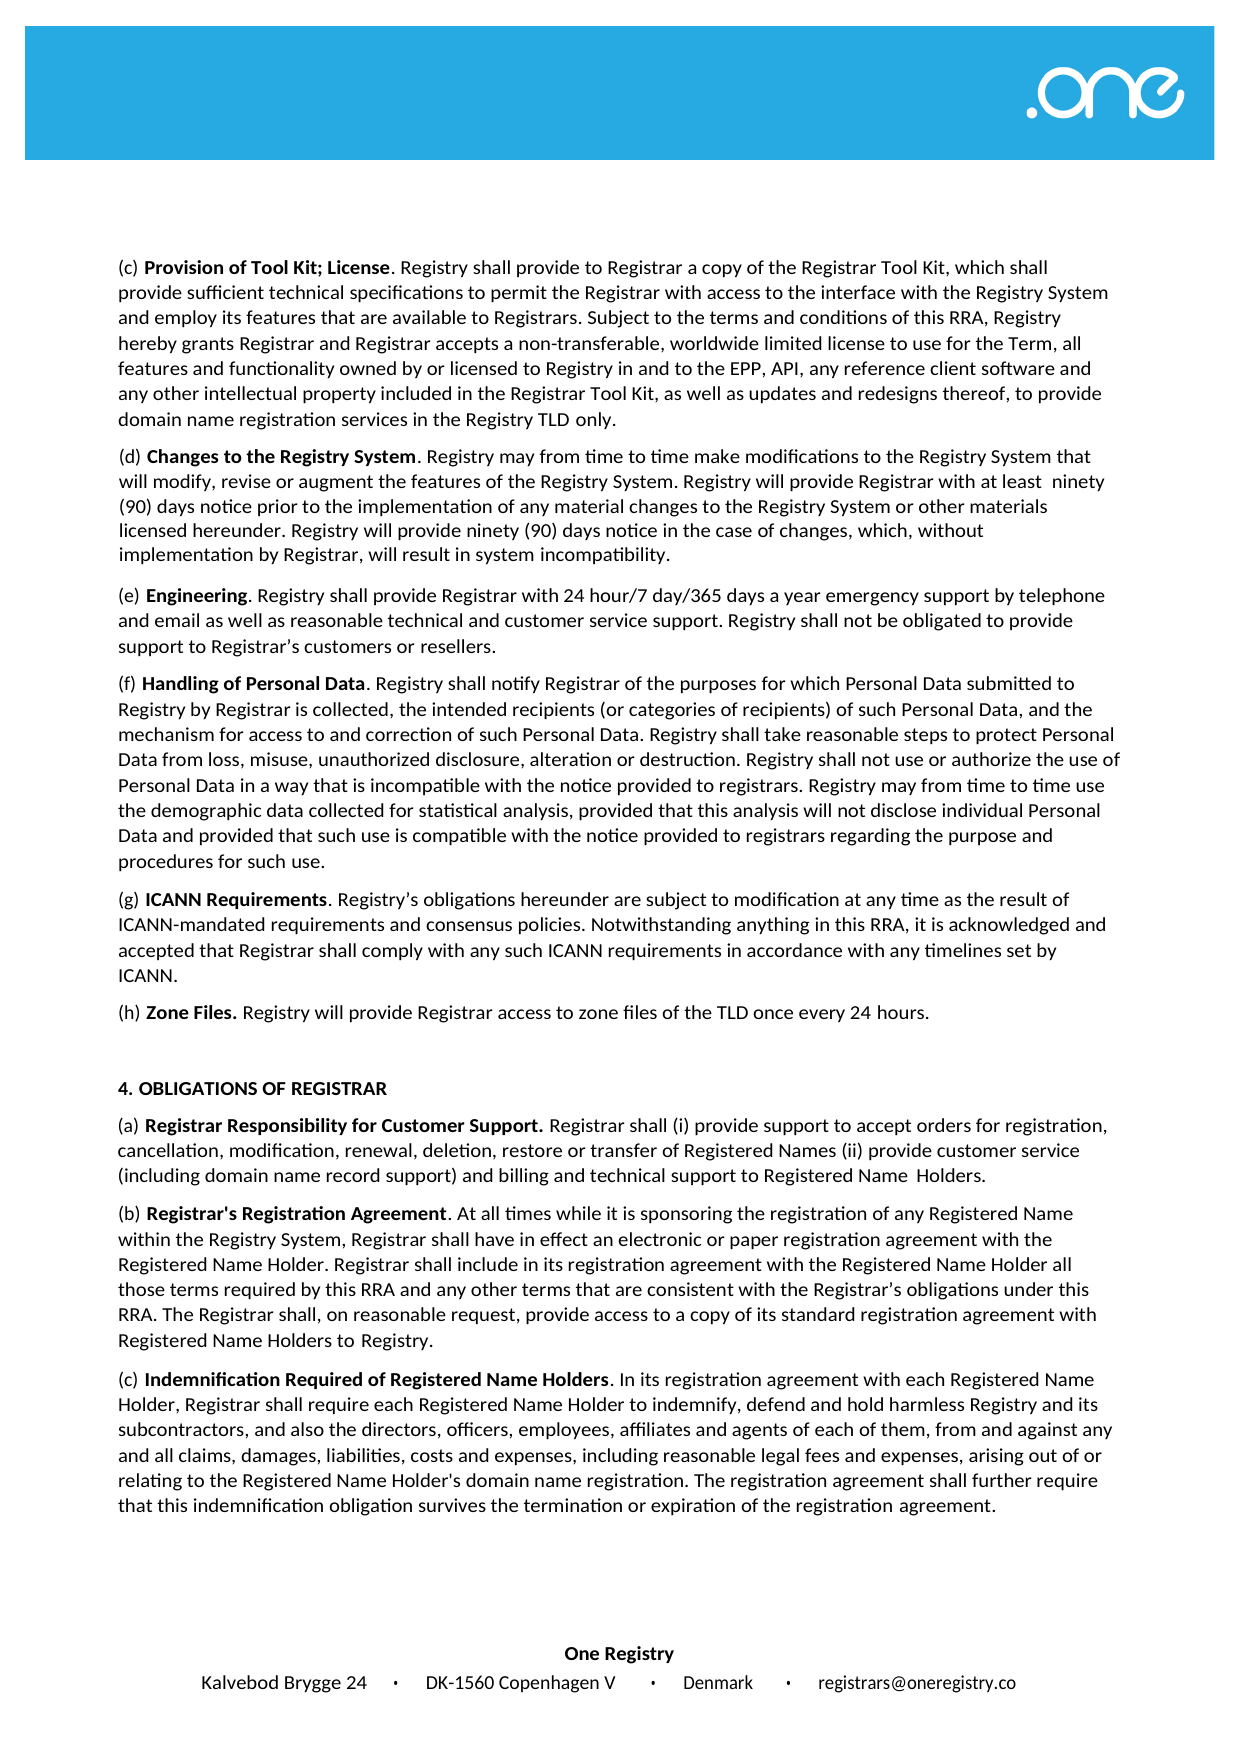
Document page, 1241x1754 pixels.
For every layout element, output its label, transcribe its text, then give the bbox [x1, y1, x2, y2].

list Provision of Tool Kit; License. Registry shall provide to Registrar a copy of the Registrar Tool Kit, which shall provide sufficient technical specifications to permit the Registrar with access to the interface with the Registry System and employ its features that are available to Registrars. Subject to the terms and conditions of this RRA, Registry hereby grants Registrar and Registrar accepts a non-transferable, worldwide limited license to use for the Term, all features and functionality owned by or licensed to Registry in and to the EPP, API, any reference client software and any other intellectual property included in the Registrar Tool Kit, as well as updates and redesigns thereof, to provide domain name registration services in the Registry TLD only. [118, 255, 1116, 431]
subtitle OBLIGATIONS OF REGISTRAR [118, 1076, 1134, 1100]
list ICANN Requirements. Registry’s obligations hereunder are subject to modification at any time as the result of ICANN-mandated requirements and consensus policies. Notwithstanding anything in this RRA, it is acknowledged and accepted that Registrar shall comply with any such ICANN requirements in accordance with any timelines set by ICANN. [118, 887, 1112, 987]
list Zone Files. Registry will provide Registrar access to zone files of the TLD once every 24 hours. [118, 1001, 1134, 1025]
list Changes to the Registry System. Registry may from time to time make modifications to the Registry System that will modify, revise or augment the features of the Registry System. Registry will provide Registrar with at least ninety [118, 444, 1111, 493]
list Indemnification Required of Registered Name Holders. In its registration agreement with each Registered Name Holder, Registrar shall require each Registered Name Holder to indemnify, defend and hold harmless Registry and its subcontractors, and also the directors, officers, employees, affiliates and agents of each of them, from and against any and all claims, damages, liabilities, costs and expenses, including reasonable legal fees and expenses, arising out of or relating to the Registered Name Holder's domain name registration. The registration agreement shall further require that this indemnification obligation survives the termination or expiration of the registration agreement. [118, 1367, 1121, 1518]
list Handling of Personal Data. Registry shall notify Registrar of the purposes for which Personal Data submitted to Registry by Registrar is collected, the intended recipients (or categories of recipients) of such Personal Data, and the mechanism for access to and correction of such Personal Data. Registry shall take reasonable steps to protect Personal Data from loss, misuse, unauthorized disclosure, alteration or destruction. Registry shall not use or authorize the use of Personal Data in a way that is incompatible with the notice provided to registrars. Registry may from time to time use the demographic data collected for statistical analysis, provided that this analysis will not disclose individual Personal Data and provided that such use is compatible with the notice provided to registrars regarding the purpose and procedures for such use. [118, 672, 1122, 873]
picture [25, 26, 1215, 160]
list Registrar Responsibility for Customer Support. Registrar shall (i) provide support to accept orders for registration, cancellation, modification, renewal, deletion, restore or transfer of Registered Names (ii) provide customer service (including domain name record support) and billing and technical support to Registered Name Holders. [117, 1113, 1120, 1188]
list Registrar's Registration Agreement. At all times while it is sponsoring the registration of any Registered Name within the Registry System, Registrar shall have in effect an electronic or paper registration agreement with the Registered Name Holder. Registrar shall include in its registration agreement with the Registered Name Holder all those terms required by this RRA and any other terms that are consistent with the Registrar’s obligations under this RRA. The Registrar shall, on reasonable request, provide access to a copy of its standard registration agreement with Registered Name Holders to Registry. [118, 1201, 1114, 1352]
list Engineering. Registry shall provide Registrar with 24 hour/7 day/365 days a year emergency support by telephone and email as well as reasonable technical and customer service support. Registry shall not be obligated to provide support to Registrar’s customers or resellers. [118, 583, 1117, 658]
text (90) days notice prior to the implementation of any material changes to the Registry System or other materials licensed hereunder. Registry will provide ninety (90) days notice in the case of changes, which, without implementation by Registrar, will result in system incompatibility. [118, 495, 1118, 566]
